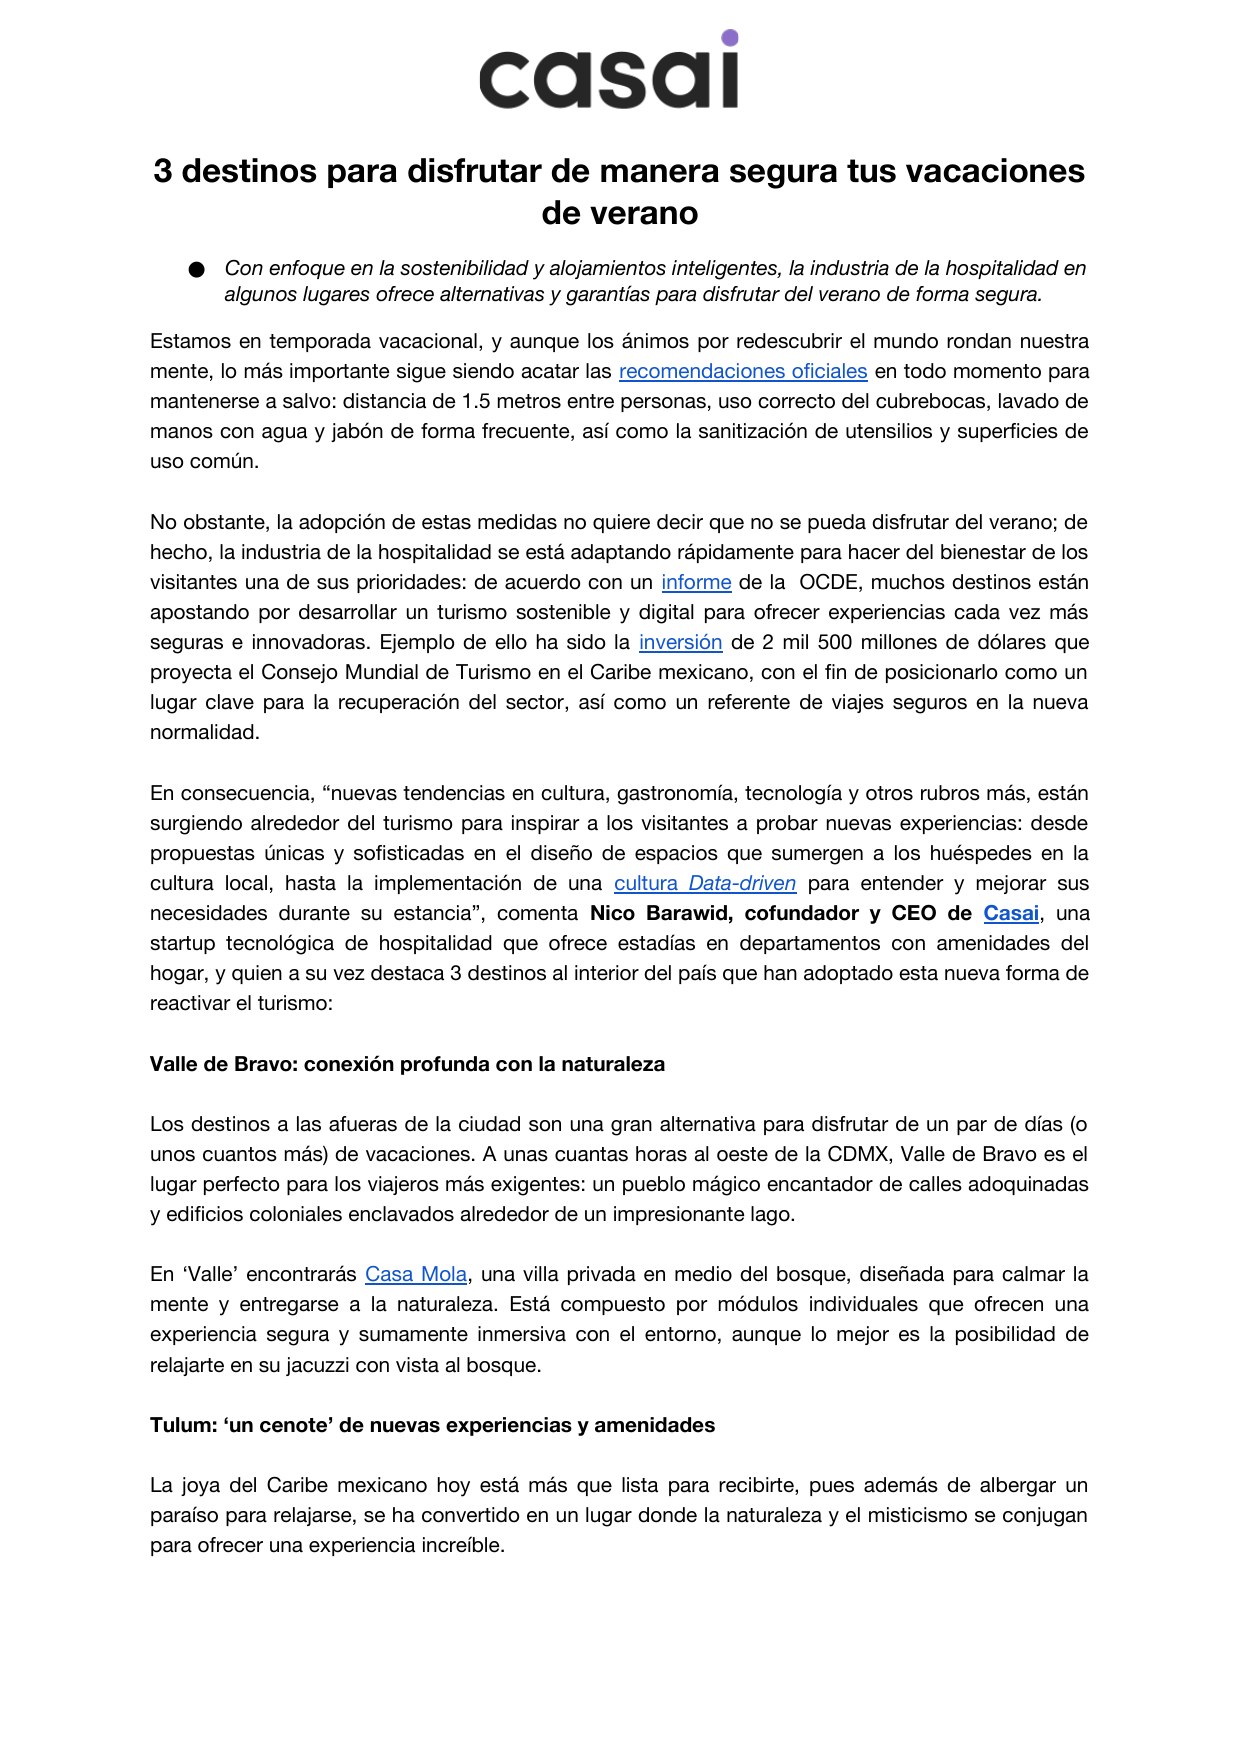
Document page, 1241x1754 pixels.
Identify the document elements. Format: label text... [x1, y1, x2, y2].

picture [479, 18, 739, 121]
text Estamos en temporada vacacional, y aunque los ánimos por redescubrir el mundo rondan nuestra mente, lo más importante sigue siendo acatar las recomendaciones oficiales en todo momento para mantenerse a salvo: distancia de 1.5 metros entre personas, uso correcto del cubrebocas, lavado de manos con agua y jabón de forma frecuente, así como la sanitización de utensilios y superficies de uso común. [150, 328, 1090, 475]
text En consecuencia, “nuevas tendencias en cultura, gastronomía, tecnología y otros rubros más, están surgiendo alrededor del turismo para inspirar a los visitantes a probar nuevas experiencias: desde propuestas únicas y sofisticadas en el diseño de espacios que sumergen a los huéspedes en la cultura local, hasta la implementación de una cultura Data-driven para entender y mejorar sus necesidades durante su estancia”, comenta Nico Barawid, cofundador y CEO de Casai, una startup tecnológica de hospitalidad que ofrece estadías en departamentos con amenidades del hogar, y quien a su vez destaca 3 destinos al interior del país que han adoptado esta nueva forma de reactivar el turismo: [150, 780, 1090, 1017]
text En ‘Valle’ encontrarás Casa Mola, una villa privada en medio del bosque, diseñada para calmar la mente y entregarse a la naturaleza. Está compuesto por módulos individuales que ofrecen una experiencia segura y sumamente inmersiva con el entorno, aunque lo mejor es la posibilidad de relajarte en su jacuzzi con vista al bosque. [150, 1261, 1090, 1378]
text No obstante, la adopción de estas medidas no quiere decir que no se pueda disfrutar del verano; de hecho, la industria de la hospitalidad se está adaptando rápidamente para hacer del bienestar de los visitantes una de sus prioridades: de acuerdo con un informe de la OCDE, muchos destinos están apostando por desarrollar un turismo sostenible y digital para ofrecer experiencias cada vez más seguras e innovadoras. Ejemplo de ello ha sido la inversión de 2 mil 500 millones de dólares que proyecta el Consejo Mundial de Turismo en el Caribe mexicano, con el fin de posicionarlo como un lugar clave para la recuperación del sector, así como un referente de viajes seguros en la nueva normalidad. [150, 509, 1090, 746]
text Tulum: ‘un cenote’ de nuevas experiencias y amenidades [150, 1412, 1090, 1438]
text 3 destinos para disfrutar de manera segura tus vacaciones de verano [150, 150, 1090, 234]
text La joya del Caribe mexicano hoy está más que lista para recibirte, pues además de albergar un paraíso para relajarse, se ha convertido en un lugar donde la naturaleza y el misticismo se conjugan para ofrecer una experiencia increíble. [150, 1472, 1090, 1558]
text Los destinos a las afueras de la ciudad son una gran alternativa para disfrutar de un par de días (o unos cuantos más) de vacaciones. A unas cuantas horas al oeste de la CDMX, Valle de Bravo es el lugar perfecto para los viajeros más exigentes: un pueblo mágico encantador de calles adoquinadas y edificios coloniales enclavados alrededor de un impresionante lago. [150, 1111, 1090, 1227]
text Valle de Bravo: conexión profunda con la naturaleza [150, 1051, 1090, 1077]
list Con enfoque en la sostenibilidad y alojamientos inteligentes, la industria de la hospitalidad en algunos lugares ofrece alternativas y garantías para disfrutar del verano de forma segura. [187, 255, 1090, 307]
